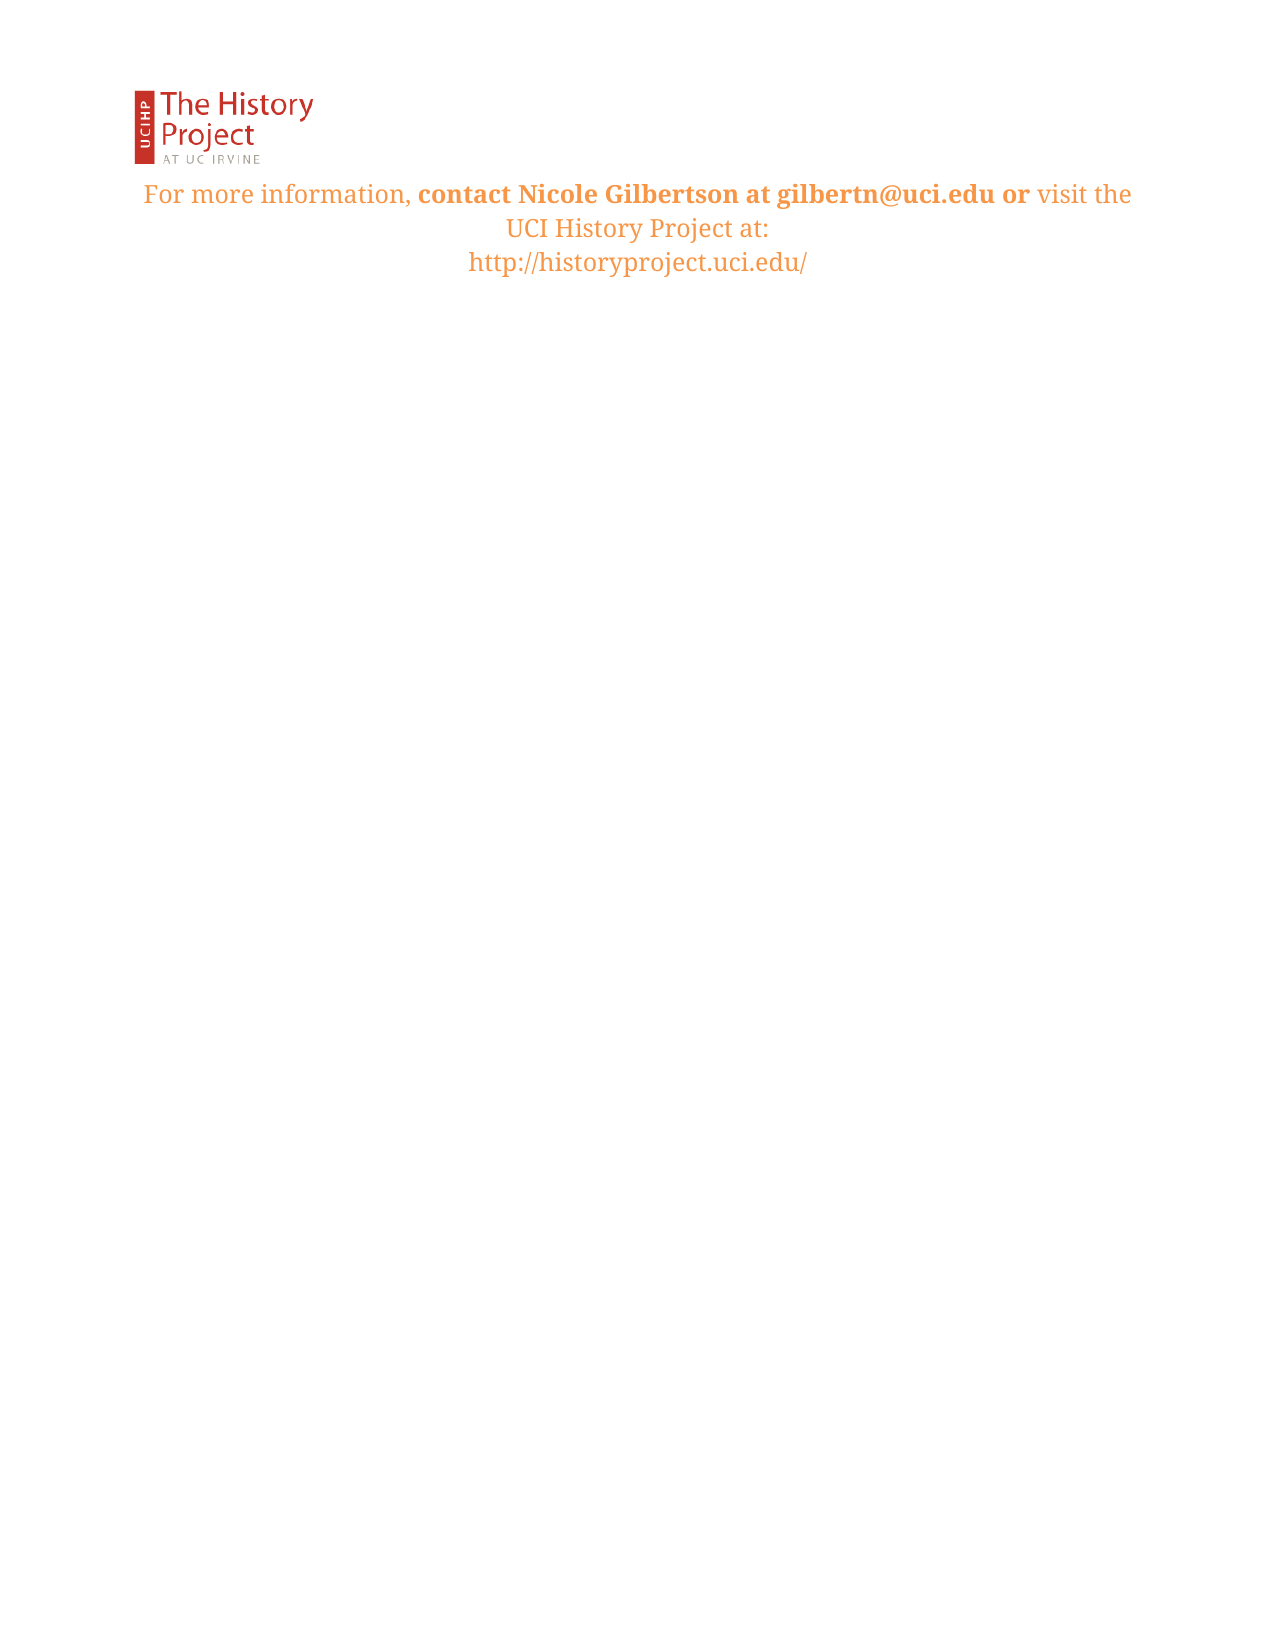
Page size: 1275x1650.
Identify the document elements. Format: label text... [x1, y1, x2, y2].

text For more information, contact Nicole Gilbertson at gilbertn@uci.edu or visit the UCI History Project at: [120, 176, 1155, 244]
picture [120, 75, 335, 177]
text http://historyproject.uci.edu/ [120, 244, 1155, 278]
